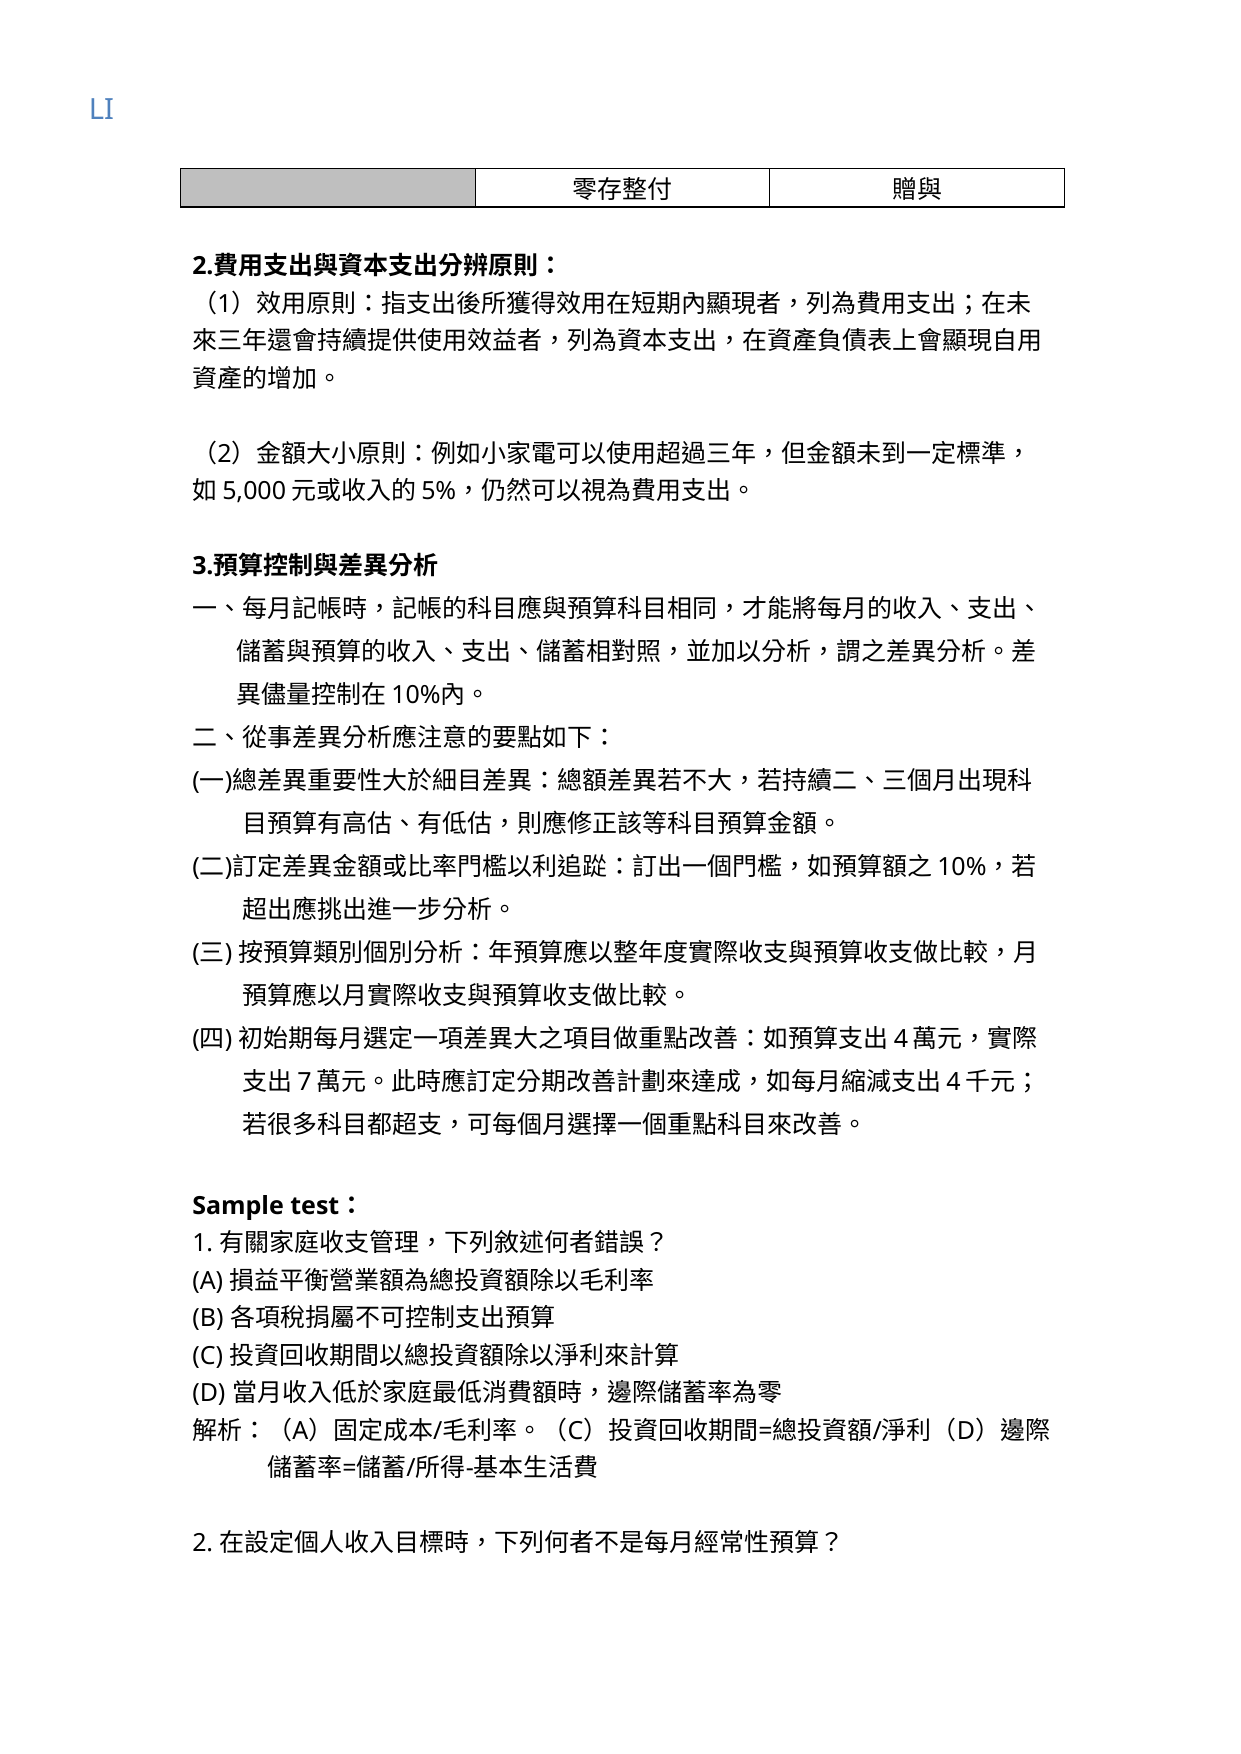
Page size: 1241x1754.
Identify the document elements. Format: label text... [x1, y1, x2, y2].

text (四) 初始期每月選定一項差異大之項目做重點改善：如預算支出4萬元，實際支出7萬元。此時應訂定分期改善計劃來達成，如每月縮減支出4千元；若很多科目都超支，可每個月選擇一個重點科目來改善。 [192, 1018, 1053, 1142]
text 儲蓄與預算的收入、支出、儲蓄相對照，並加以分析，謂之差異分析。差異儘量控制在10%內。 [236, 631, 1053, 711]
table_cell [476, 169, 769, 206]
text 二、從事差異分析應注意的要點如下： [192, 717, 1053, 754]
text 解析：（A）固定成本/毛利率。（C）投資回收期間=總投資額/淨利（D）邊際儲蓄率=儲蓄/所得-基本生活費 [192, 1409, 1053, 1484]
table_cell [770, 169, 1064, 206]
text 2.費用支出與資本支出分辨原則： [192, 245, 1053, 282]
text (B) 各項稅捐屬不可控制支出預算 [192, 1297, 1053, 1334]
text (一)總差異重要性大於細目差異：總額差異若不大，若持續二、三個月出現科目預算有高估、有低估，則應修正該等科目預算金額。 [192, 760, 1053, 840]
text (C) 投資回收期間以總投資額除以淨利來計算 [192, 1334, 1053, 1372]
text 一、每月記帳時，記帳的科目應與預算科目相同，才能將每月的收入、支出、 [192, 588, 1053, 625]
text (D) 當月收入低於家庭最低消費額時，邊際儲蓄率為零 [192, 1372, 1053, 1409]
text Sample test： [192, 1184, 1053, 1222]
text (二)訂定差異金額或比率門檻以利追踨：訂出一個門檻，如預算額之10%，若超出應挑出進一步分析。 [192, 846, 1053, 926]
text (三) 按預算類別個別分析：年預算應以整年度實際收支與預算收支做比較，月預算應以月實際收支與預算收支做比較。 [192, 932, 1053, 1012]
text （2）金額大小原則：例如小家電可以使用超過三年，但金額未到一定標準，如5,000元或收入的5%，仍然可以視為費用支出。 [192, 432, 1053, 507]
text （1）效用原則：指支出後所獲得效用在短期內顯現者，列為費用支出；在未來三年還會持續提供使用效益者，列為資本支出，在資產負債表上會顯現自用資產的增加。 [192, 282, 1053, 395]
text 1. 有關家庭收支管理，下列敘述何者錯誤？ [192, 1222, 1053, 1259]
text 3.預算控制與差異分析 [192, 545, 1053, 582]
text (A) 損益平衡營業額為總投資額除以毛利率 [192, 1259, 1053, 1297]
table_cell 儲蓄運用預算 [181, 169, 475, 206]
text 2. 在設定個人收入目標時，下列何者不是每月經常性預算？ [192, 1522, 1053, 1559]
